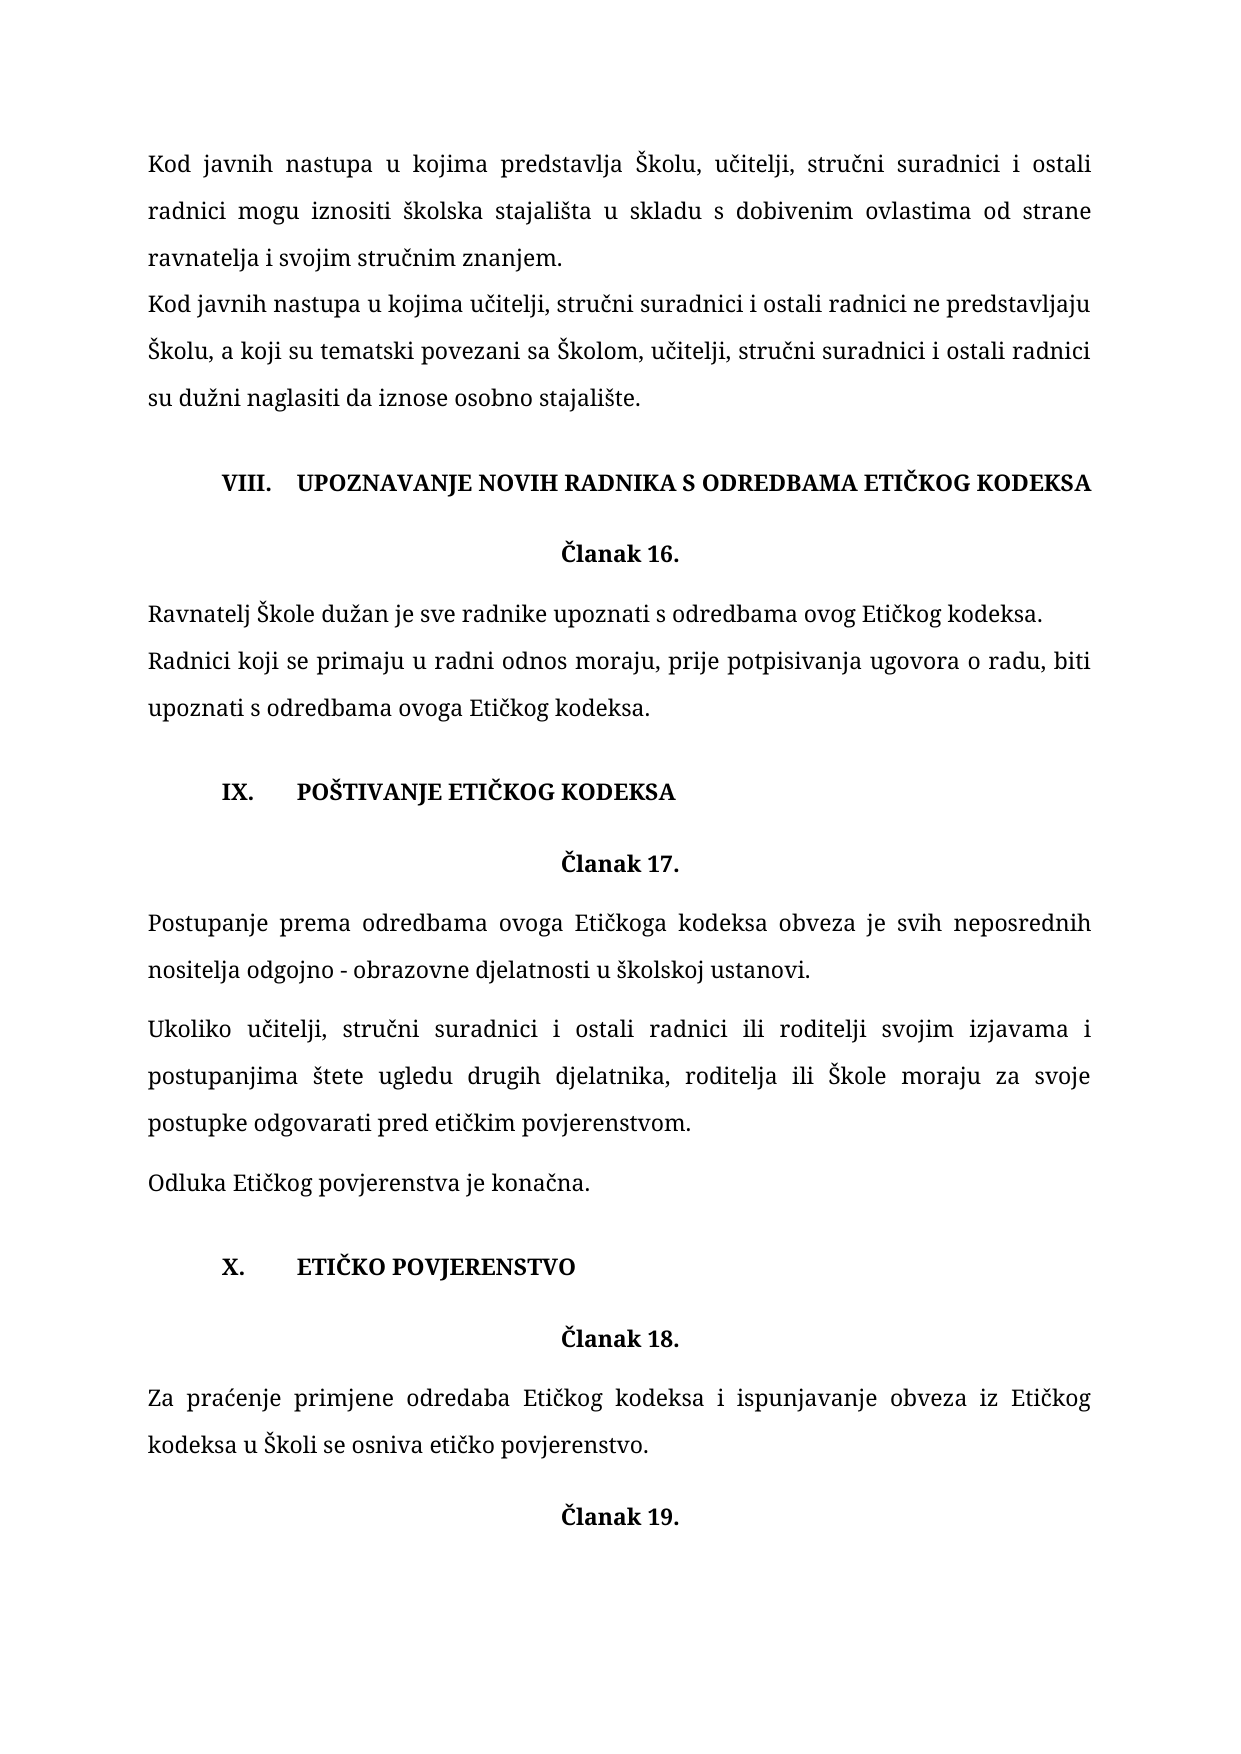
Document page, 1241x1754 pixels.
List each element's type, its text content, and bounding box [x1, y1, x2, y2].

text Članak 16. [148, 538, 1092, 569]
list POŠTIVANJE ETIČKOG KODEKSA [222, 776, 1092, 807]
text Za praćenje primjene odredaba Etičkog kodeksa i ispunjavanje obveza iz Etičkog kodeksa u Školi se osniva etičko povjerenstvo. [148, 1382, 1092, 1460]
text Odluka Etičkog povjerenstva je konačna. [148, 1166, 1092, 1198]
text Kod javnih nastupa u kojima učitelji, stručni suradnici i ostali radnici ne predstavljaju Školu, a koji su tematski povezani sa Školom, učitelji, stručni suradnici i ostali radnici su dužni naglasiti da iznose osobno stajalište. [148, 288, 1092, 413]
text Ravnatelj Škole dužan je sve radnike upoznati s odredbama ovog Etičkog kodeksa. [148, 598, 1092, 629]
text Članak 19. [148, 1501, 1092, 1532]
text Članak 18. [148, 1323, 1092, 1354]
text Ukoliko učitelji, stručni suradnici i ostali radnici ili roditelji svojim izjavama i postupanjima štete ugledu drugih djelatnika, roditelja ili Škole moraju za svoje postupke odgovarati pred etičkim povjerenstvom. [148, 1013, 1092, 1138]
text Postupanje prema odredbama ovoga Etičkoga kodeksa obveza je svih neposrednih nositelja odgojno - obrazovne djelatnosti u školskoj ustanovi. [148, 907, 1092, 985]
list ETIČKO POVJERENSTVO [222, 1251, 1092, 1282]
list UPOZNAVANJE NOVIH RADNIKA S ODREDBAMA ETIČKOG KODEKSA [222, 466, 1092, 498]
text Članak 17. [148, 848, 1092, 879]
text Radnici koji se primaju u radni odnos moraju, prije potpisivanja ugovora o radu, biti upoznati s odredbama ovoga Etičkog kodeksa. [148, 644, 1092, 723]
text Kod javnih nastupa u kojima predstavlja Školu, učitelji, stručni suradnici i ostali radnici mogu iznositi školska stajališta u skladu s dobivenim ovlastima od strane ravnatelja i svojim stručnim znanjem. [148, 148, 1092, 273]
